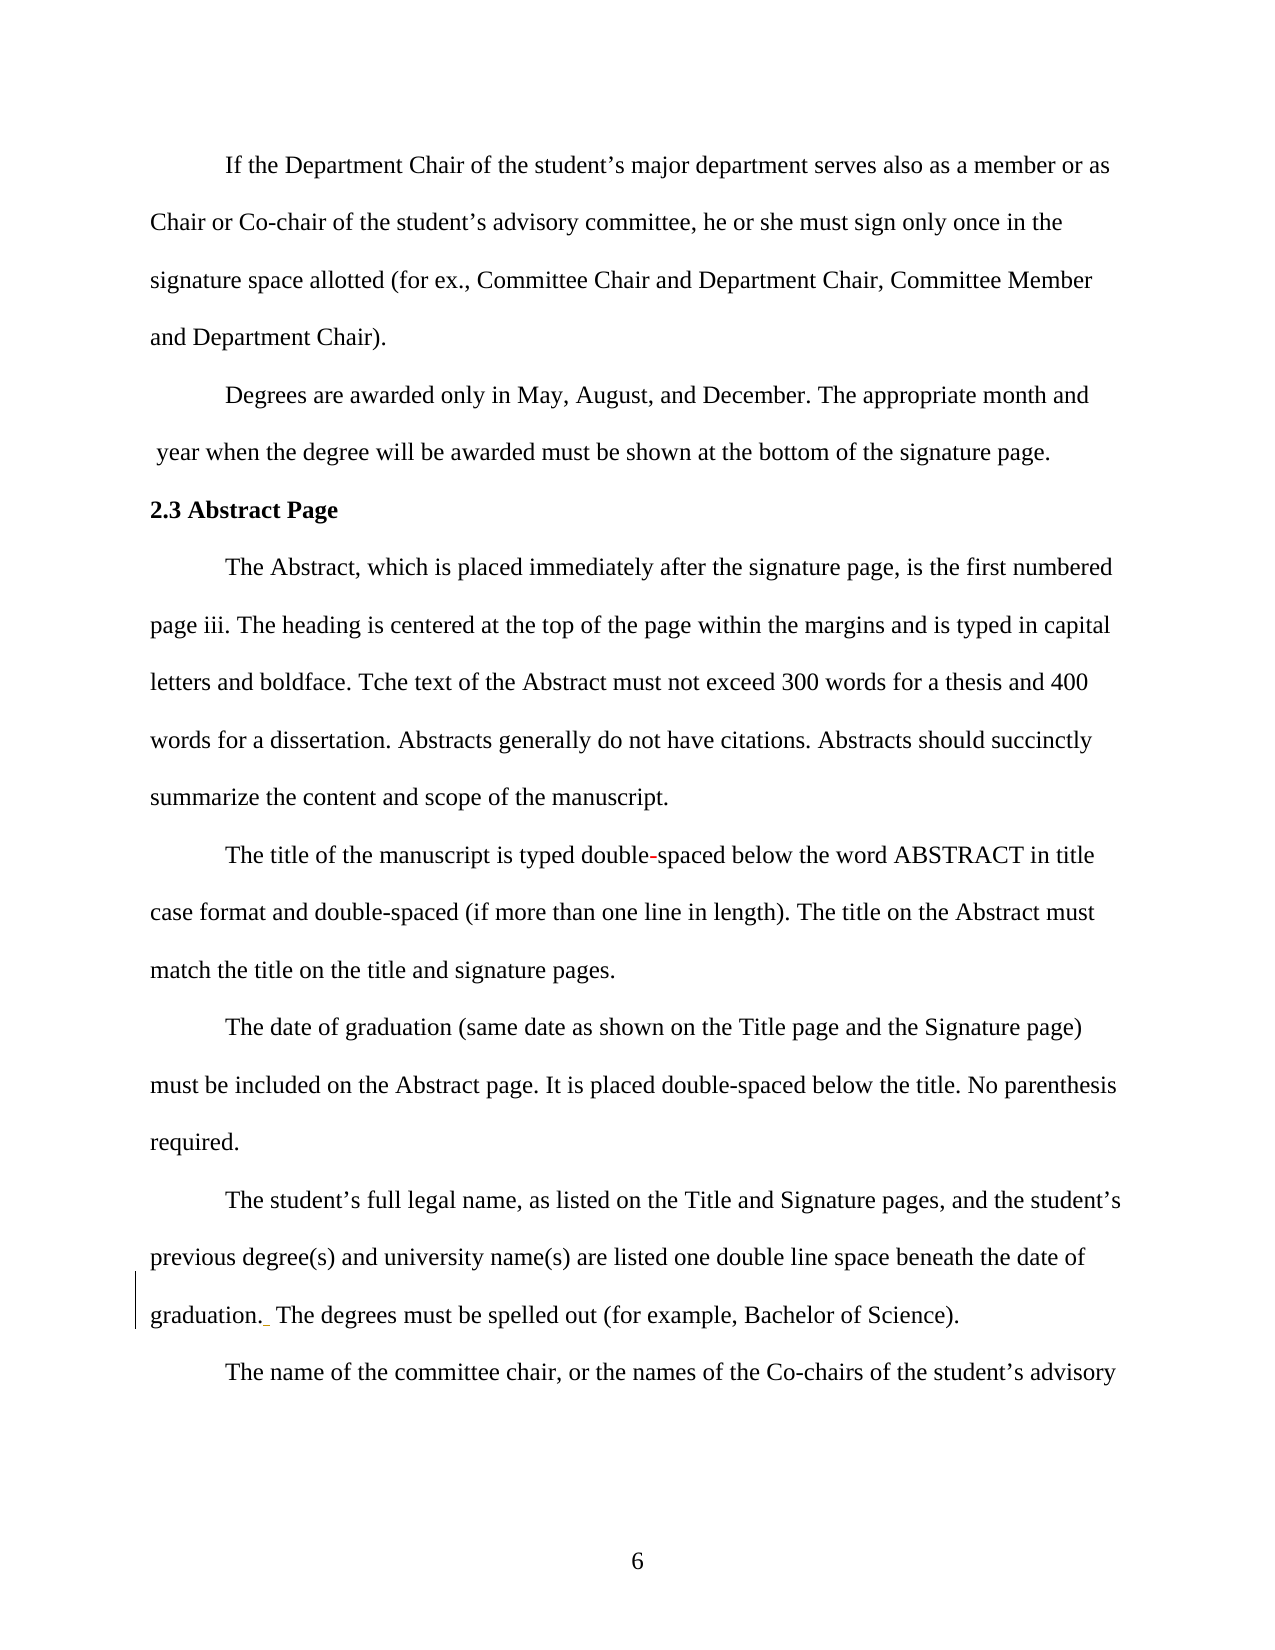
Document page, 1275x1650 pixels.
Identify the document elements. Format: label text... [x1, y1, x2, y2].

text The date of graduation (same date as shown on the Title page and the Signature page) [187, 1012, 1125, 1041]
text The student’s full legal name, as listed on the Title and Signature pages, and the student’s [187, 1185, 1125, 1214]
text previous degree(s) and university name(s) are listed one double line space beneath the date of graduation. The degrees must be spelled out (for example, Bachelor of Science). [150, 1242, 1125, 1329]
text must be included on the Abstract page. It is placed double-spaced below the title. No parenthesis required. [150, 1070, 1125, 1156]
text The title of the manuscript is typed double-spaced below the word ABSTRACT in title [187, 840, 1125, 869]
text year when the degree will be awarded must be shown at the bottom of the signature page. [150, 437, 1125, 466]
text The Abstract, which is placed immediately after the signature page, is the first numbered page iii. The heading is centered at the top of the page within the margins and is typed in capital letters and boldface. Tche text of the Abstract must not exceed 300 words for a thesis and 400 words for a dissertation. Abstracts generally do not have citations. Abstracts should succinctly summarize the content and scope of the manuscript. [150, 552, 1125, 811]
text 2.3 Abstract Page [150, 495, 1125, 524]
text case format and double-spaced (if more than one line in length). The title on the Abstract must match the title on the title and signature pages. [150, 897, 1125, 984]
text Degrees are awarded only in May, August, and December. The appropriate month and [225, 380, 1125, 409]
text If the Department Chair of the student’s major department serves also as a member or as Chair or Co-chair of the student’s advisory committee, he or she must sign only once in the signature space allotted (for ex., Committee Chair and Department Chair, Committee Member and Department Chair). [150, 150, 1125, 351]
text The name of the committee chair, or the names of the Co-chairs of the student’s advisory [187, 1357, 1125, 1386]
